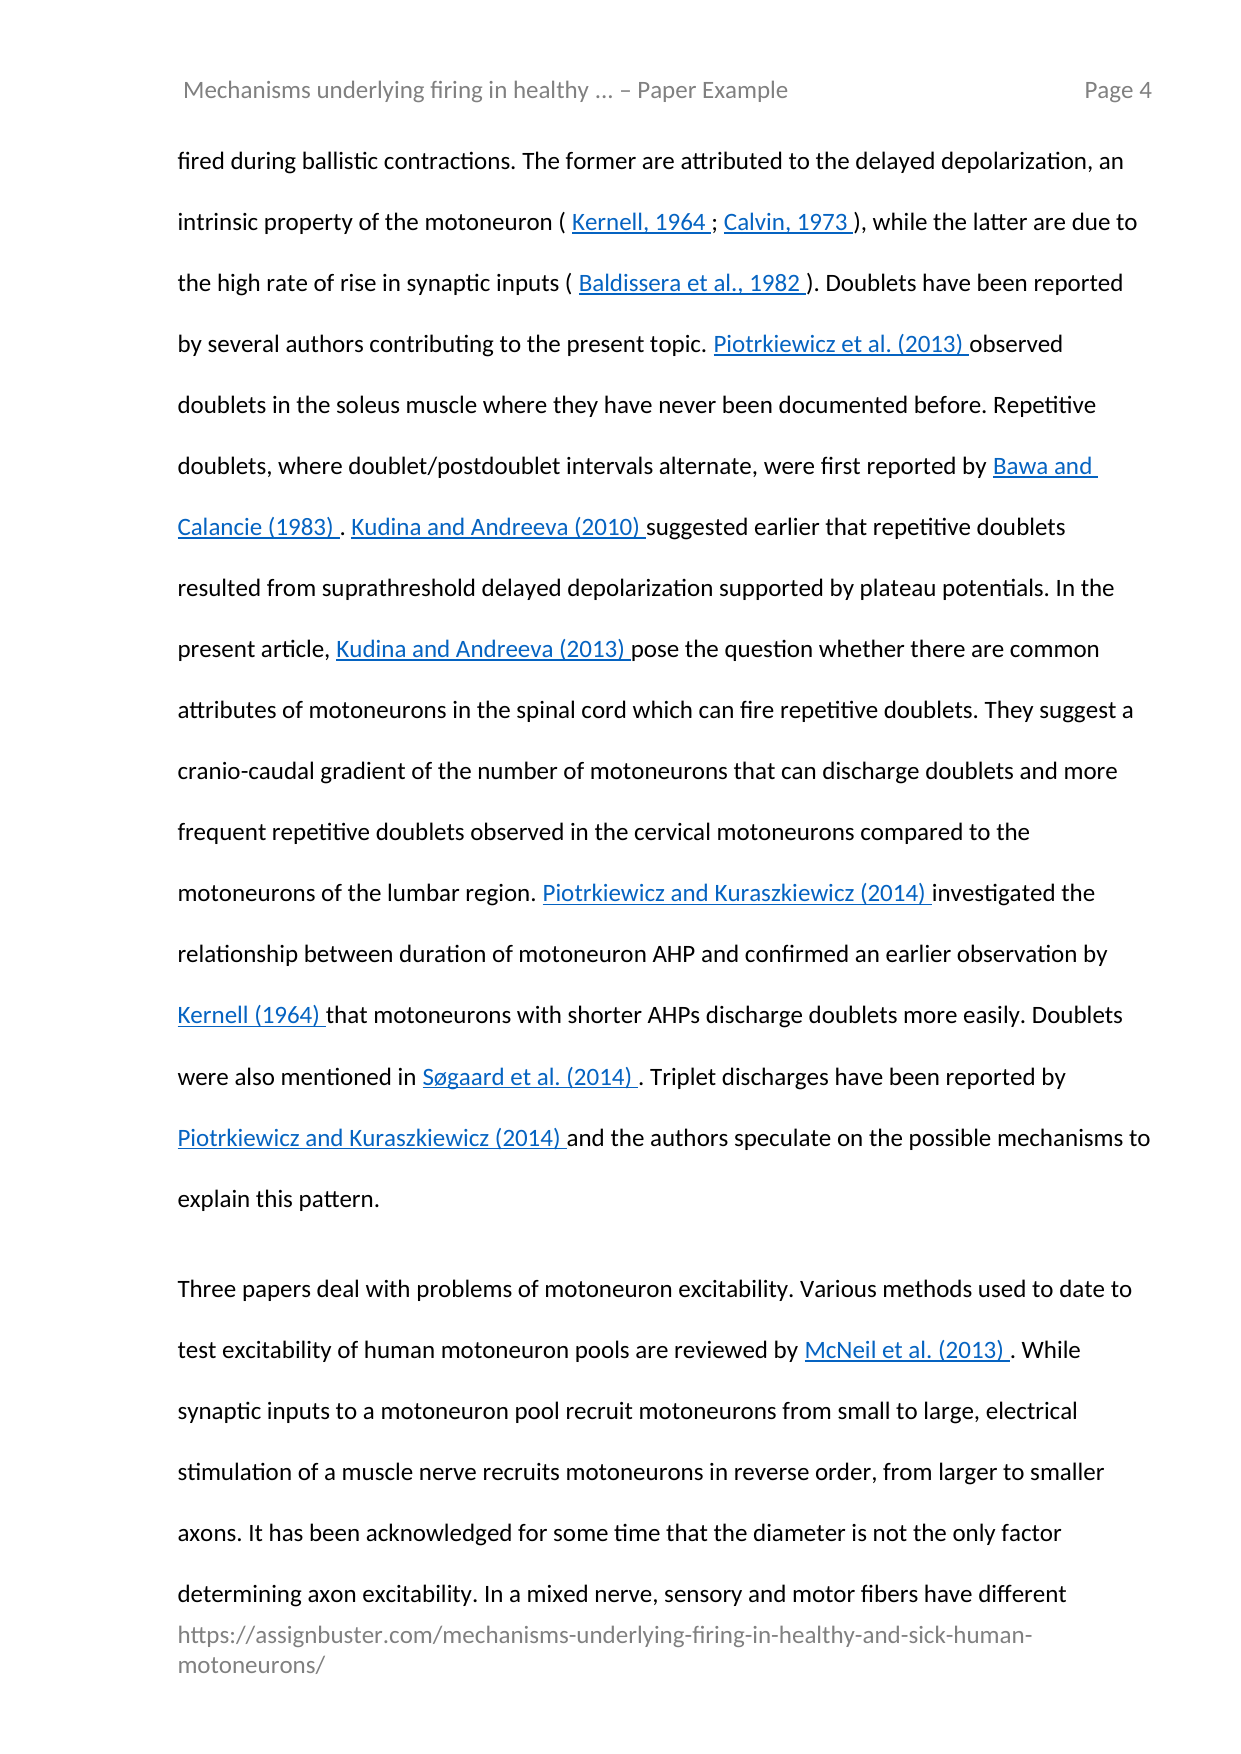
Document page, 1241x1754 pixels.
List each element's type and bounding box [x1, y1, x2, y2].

text [177, 1273, 1152, 1609]
text [177, 145, 1152, 1213]
